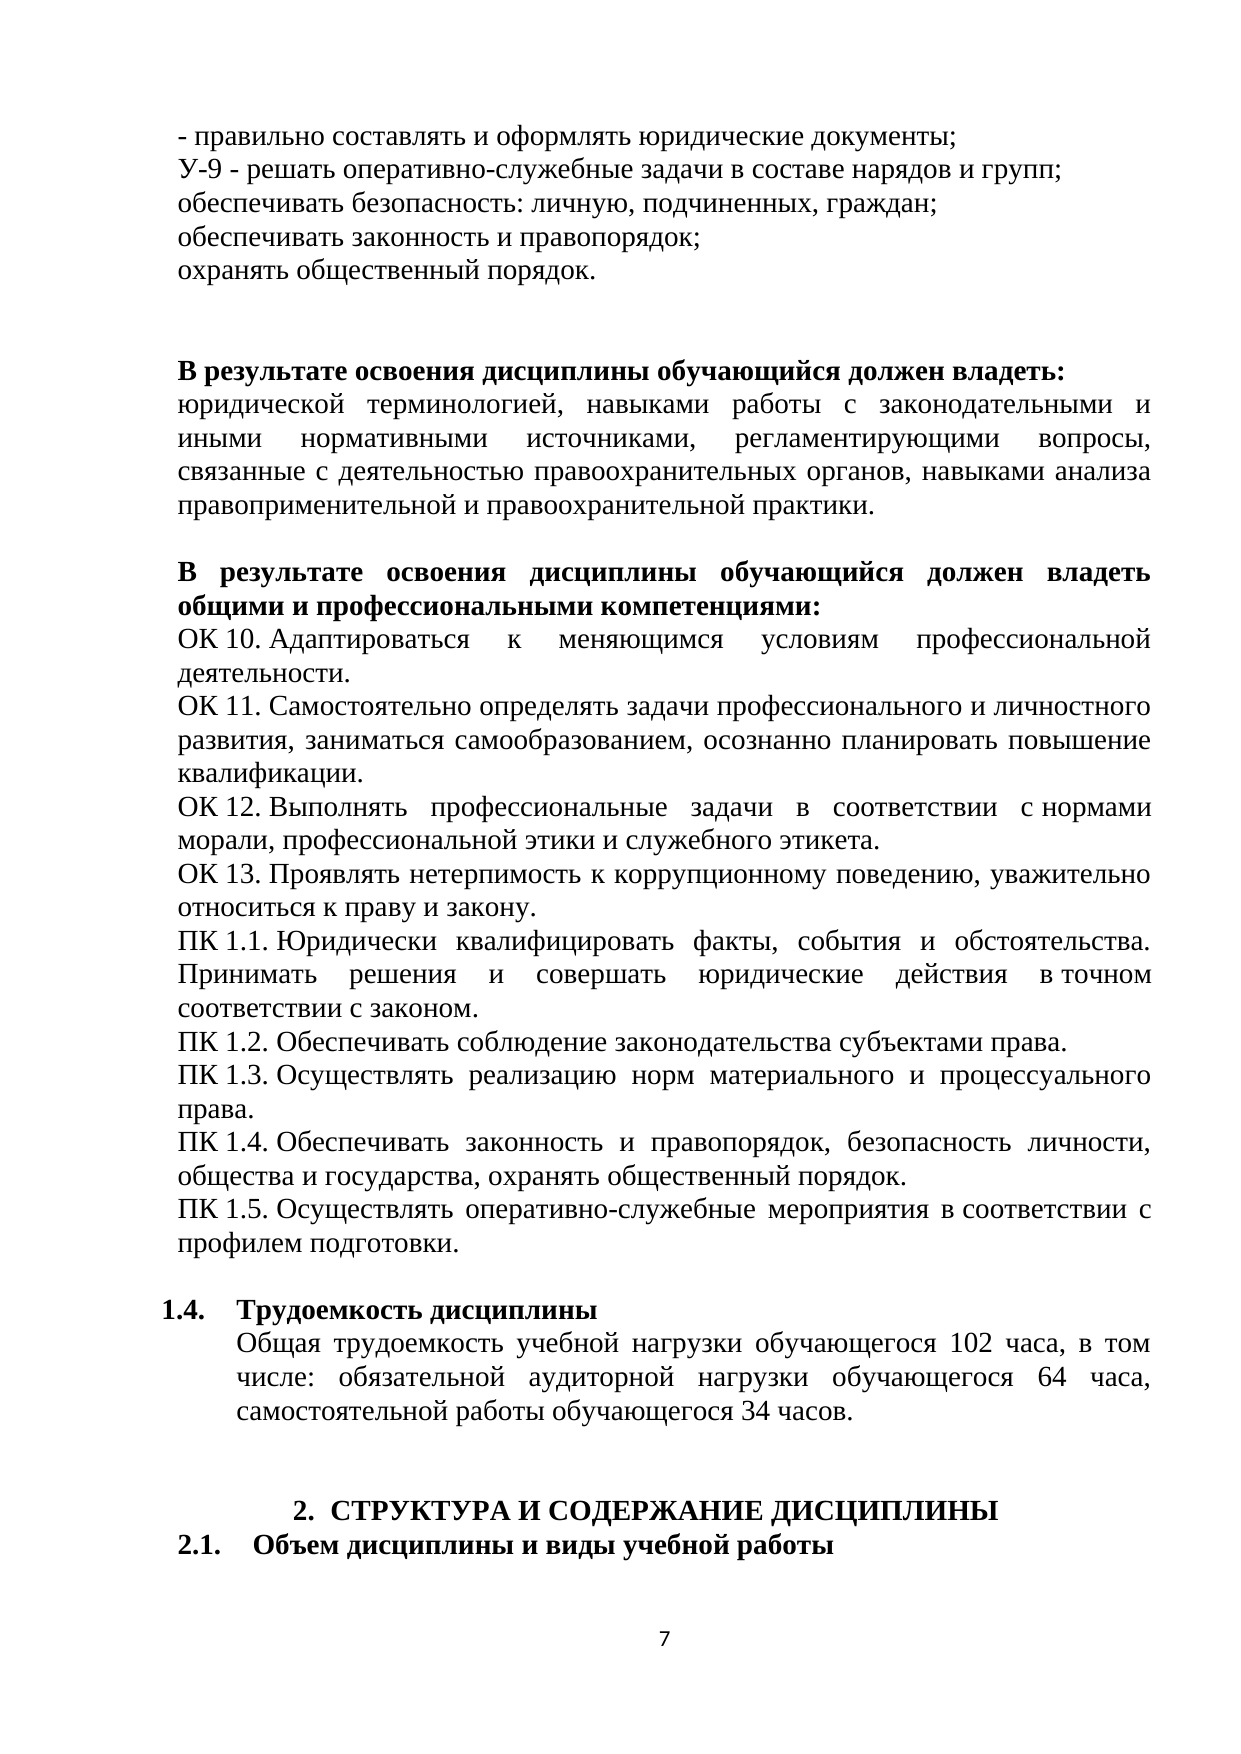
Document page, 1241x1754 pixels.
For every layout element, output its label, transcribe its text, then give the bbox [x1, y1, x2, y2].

text обеспечивать законность и правопорядок; [177, 219, 1152, 252]
text ОК 10. Адаптироваться к меняющимся условиям профессиональной деятельности. [177, 621, 1152, 688]
text ОК 12. Выполнять профессиональные задачи в соответствии с нормами морали, профессиональной этики и служебного этикета. [177, 789, 1152, 856]
text Общая трудоемкость учебной нагрузки обучающегося 102 часа, в том числе: обязательной аудиторной нагрузки обучающегося 64 часа, самостоятельной работы обучающегося 34 часов. [236, 1326, 1152, 1426]
text ОК 13. Проявлять нетерпимость к коррупционному поведению, уважительно относиться к праву и закону. [177, 856, 1152, 923]
text - правильно составлять и оформлять юридические документы; [177, 118, 1152, 152]
text У-9 - решать оперативно-служебные задачи в составе нарядов и групп; [177, 152, 1152, 185]
list ПК 1.2. Обеспечивать соблюдение законодательства субъектами права. [177, 1024, 1152, 1057]
list Объем дисциплины и виды учебной работы [177, 1527, 1152, 1560]
list ПК 1.1. Юридически квалифицировать факты, события и обстоятельства. Принимать решения и совершать юридические действия в точном соответствии с законом. [177, 923, 1152, 1024]
list ПК 1.5. Осуществлять оперативно-служебные мероприятия в соответствии с профилем подготовки. [177, 1191, 1152, 1258]
list ПК 1.3. Осуществлять реализацию норм материального и процессуального права. [177, 1057, 1152, 1124]
text В результате освоения дисциплины обучающийся должен владеть: [177, 353, 1152, 386]
text В результате освоения дисциплины обучающийся должен владеть общими и профессиональными компетенциями: [177, 554, 1152, 621]
text охранять общественный порядок. [177, 252, 1152, 286]
list ПК 1.4. Обеспечивать законность и правопорядок, безопасность личности, общества и государства, охранять общественный порядок. [177, 1124, 1152, 1191]
list СТРУКТУРА И СОДЕРЖАНИЕ ДИСЦИПЛИНЫ [140, 1493, 1152, 1527]
text обеспечивать безопасность: личную, подчиненных, граждан; [177, 185, 1152, 219]
list Трудоемкость дисциплины [161, 1292, 1152, 1326]
text ОК 11. Самостоятельно определять задачи профессионального и личностного развития, заниматься самообразованием, осознанно планировать повышение квалификации. [177, 688, 1152, 789]
text юридической терминологией, навыками работы с законодательными и иными нормативными источниками, регламентирующими вопросы, связанные с деятельностью правоохранительных органов, навыками анализа правоприменительной и правоохранительной практики. [177, 386, 1152, 521]
